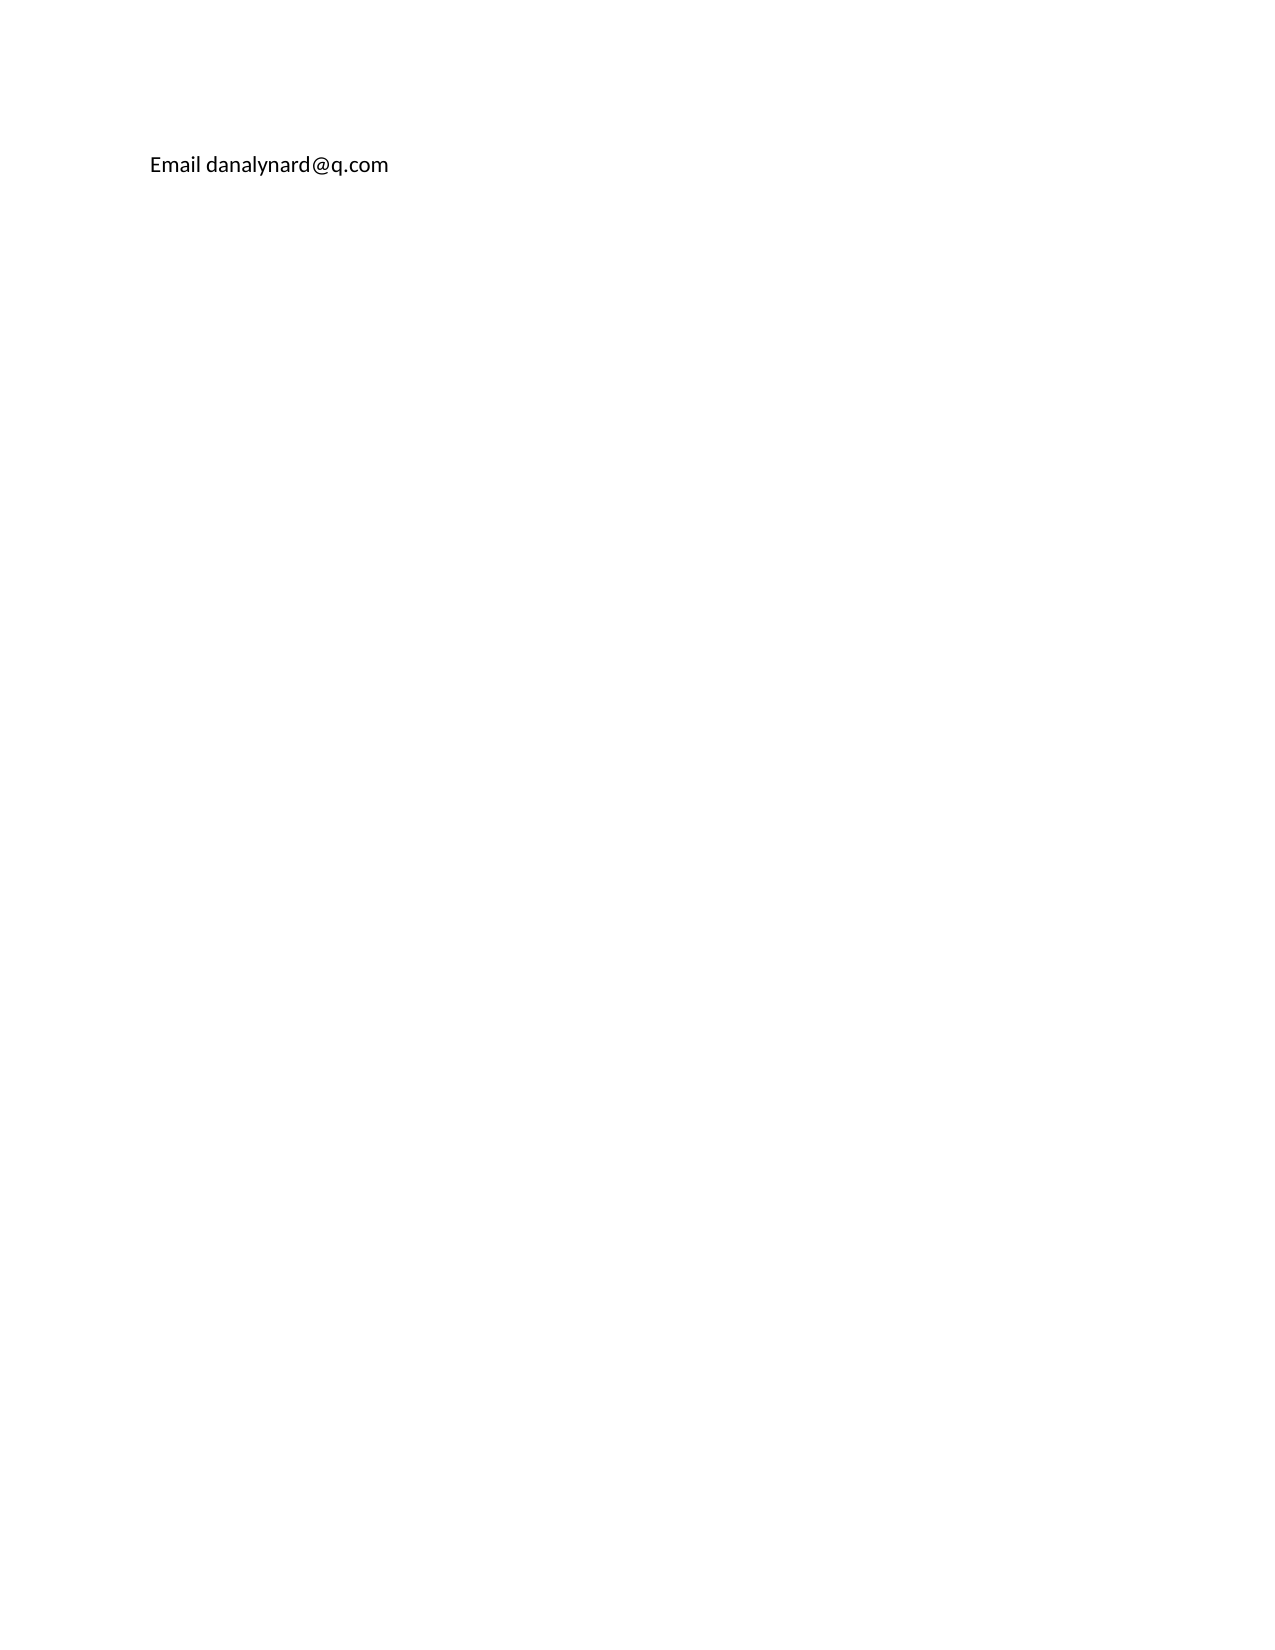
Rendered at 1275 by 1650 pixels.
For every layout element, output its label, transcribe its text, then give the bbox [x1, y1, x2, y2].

text Email danalynard@q.com [150, 150, 1125, 178]
